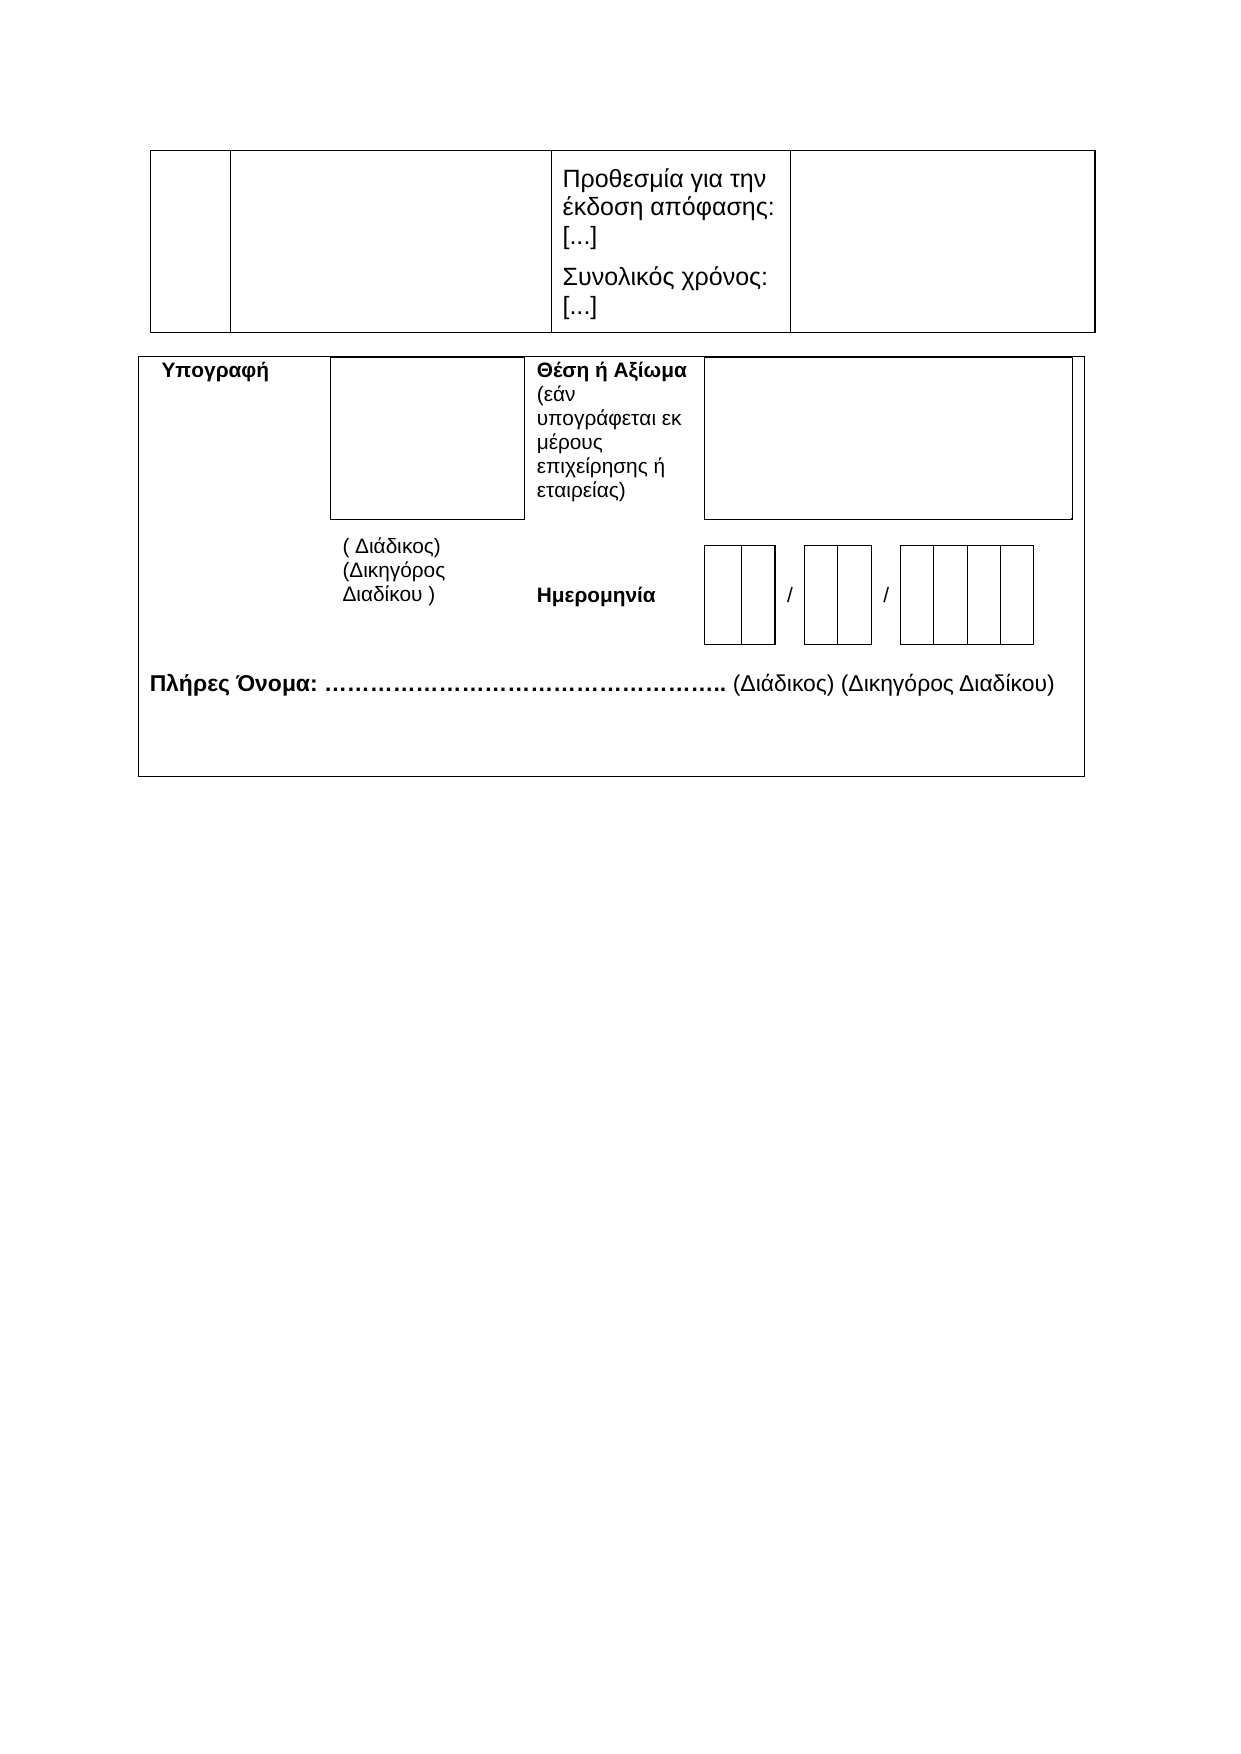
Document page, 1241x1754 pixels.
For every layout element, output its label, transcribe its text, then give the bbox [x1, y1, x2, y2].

table_cell [791, 151, 1094, 332]
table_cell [552, 151, 790, 332]
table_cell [231, 151, 551, 332]
table_cell [151, 151, 230, 332]
table_header Πλήρες Όνομα: …………………………………………….. (Διάδικος) (Δικηγόρος Διαδίκου) [139, 357, 1084, 776]
